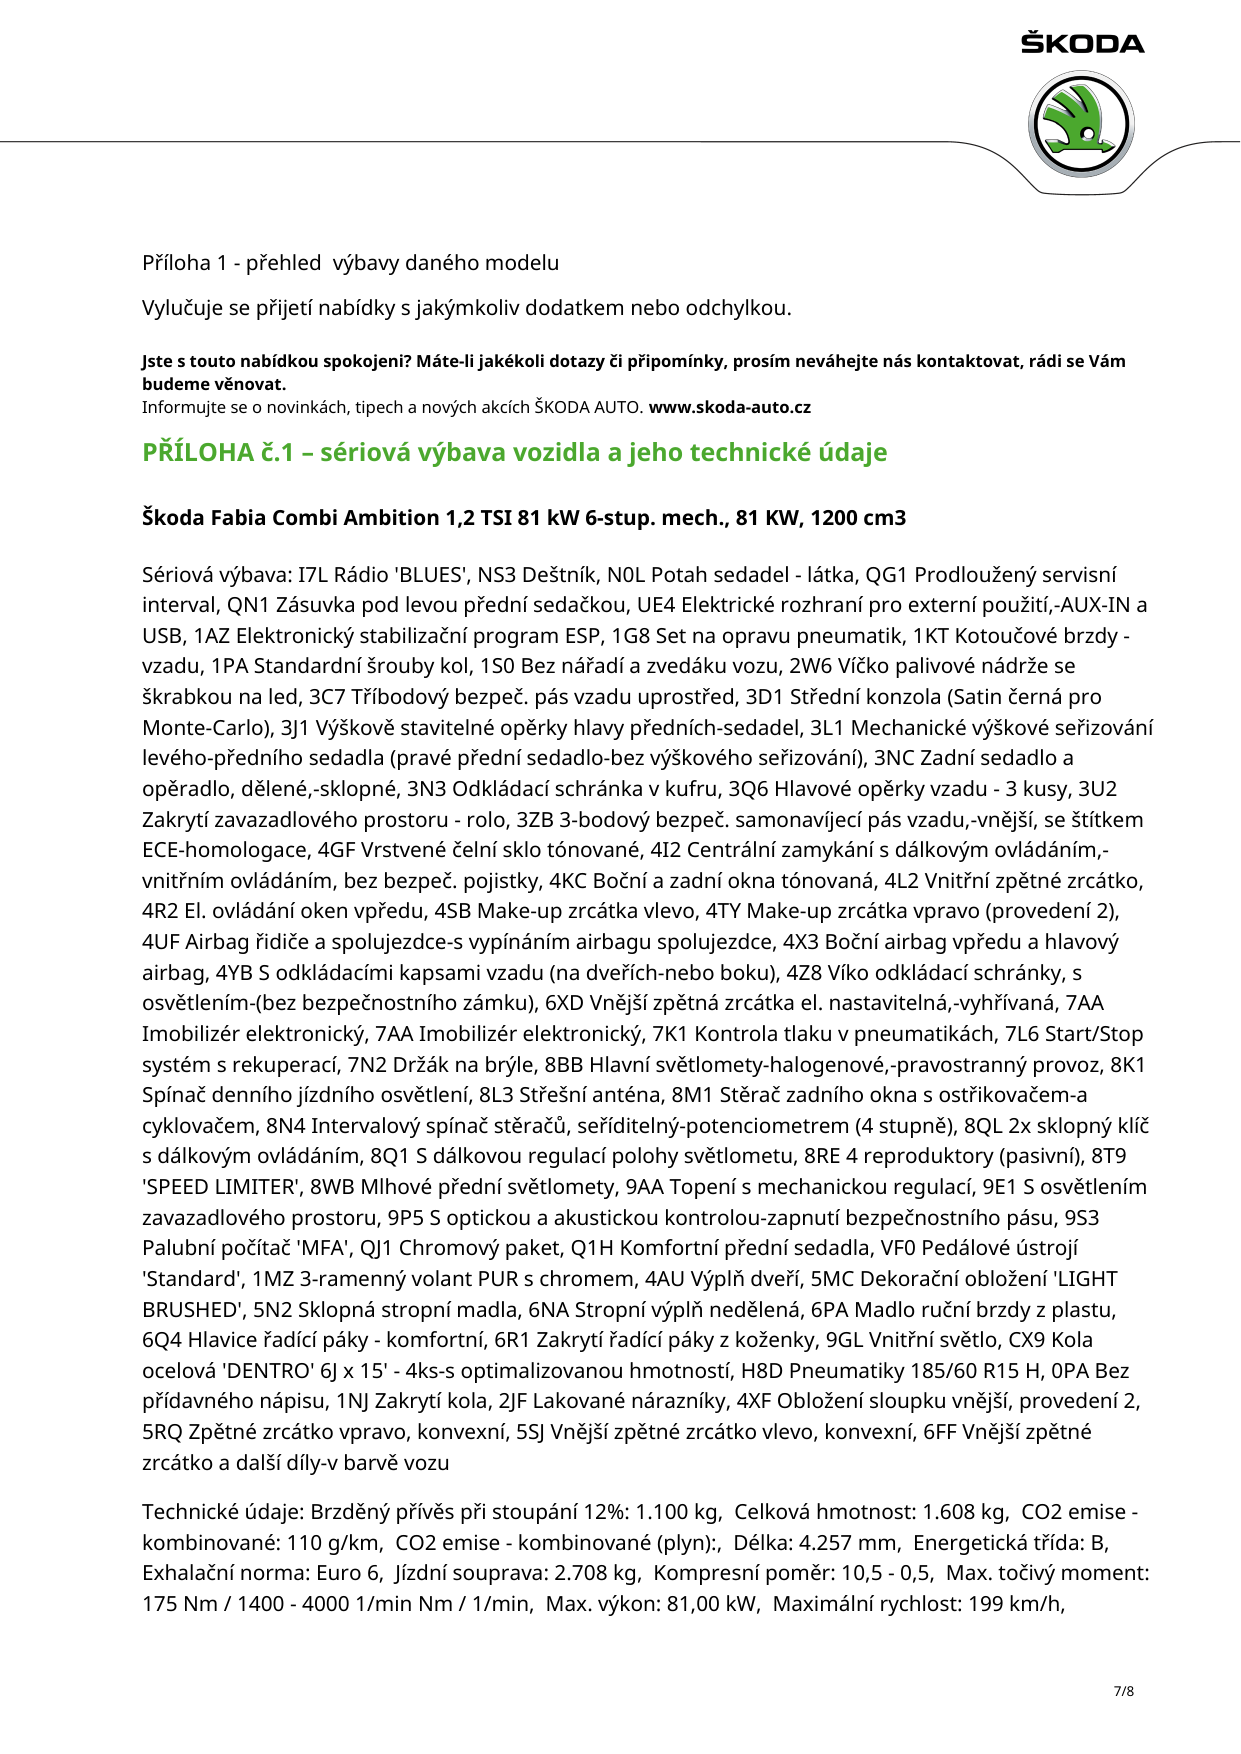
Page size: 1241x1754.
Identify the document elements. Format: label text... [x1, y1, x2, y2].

text Škoda Fabia Combi Ambition 1,2 TSI 81 kW 6-stup. mech., 81 KW, 1200 cm3 [142, 503, 1134, 531]
text Jste s touto nabídkou spokojeni? Máte-li jakékoli dotazy či připomínky, prosím neváhejte nás kontaktovat, rádi se Vám budeme věnovat. [142, 350, 1134, 395]
text Příloha 1 - přehled výbavy daného modelu [142, 248, 1134, 276]
text Vylučuje se přijetí nabídky s jakýmkoliv dodatkem nebo odchylkou. [142, 293, 1134, 322]
text PŘÍLOHA č.1 – sériová výbava vozidla a jeho technické údaje [142, 435, 1134, 469]
text Sériová výbava: I7L Rádio 'BLUES', NS3 Deštník, N0L Potah sedadel - látka, QG1 Prodloužený servisní interval, QN1 Zásuvka pod levou přední sedačkou, UE4 Elektrické rozhraní pro externí použití,-AUX-IN a USB, 1AZ Elektronický stabilizační program ESP, 1G8 Set na opravu pneumatik, 1KT Kotoučové brzdy - vzadu, 1PA Standardní šrouby kol, 1S0 Bez nářadí a zvedáku vozu, 2W6 Víčko palivové nádrže se škrabkou na led, 3C7 Tříbodový bezpeč. pás vzadu uprostřed, 3D1 Střední konzola (Satin černá pro Monte-Carlo), 3J1 Výškově stavitelné opěrky hlavy předních-sedadel, 3L1 Mechanické výškové seřizování levého-předního sedadla (pravé přední sedadlo-bez výškového seřizování), 3NC Zadní sedadlo a opěradlo, dělené,-sklopné, 3N3 Odkládací schránka v kufru, 3Q6 Hlavové opěrky vzadu - 3 kusy, 3U2 Zakrytí zavazadlového prostoru - rolo, 3ZB 3-bodový bezpeč. samonavíjecí pás vzadu,-vnější, se štítkem ECE-homologace, 4GF Vrstvené čelní sklo tónované, 4I2 Centrální zamykání s dálkovým ovládáním,-vnitřním ovládáním, bez bezpeč. pojistky, 4KC Boční a zadní okna tónovaná, 4L2 Vnitřní zpětné zrcátko, 4R2 El. ovládání oken vpředu, 4SB Make-up zrcátka vlevo, 4TY Make-up zrcátka vpravo (provedení 2), 4UF Airbag řidiče a spolujezdce-s vypínáním airbagu spolujezdce, 4X3 Boční airbag vpředu a hlavový airbag, 4YB S odkládacími kapsami vzadu (na dveřích-nebo boku), 4Z8 Víko odkládací schránky, s osvětlením-(bez bezpečnostního zámku), 6XD Vnější zpětná zrcátka el. nastavitelná,-vyhřívaná, 7AA Imobilizér elektronický, 7AA Imobilizér elektronický, 7K1 Kontrola tlaku v pneumatikách, 7L6 Start/Stop systém s rekuperací, 7N2 Držák na brýle, 8BB Hlavní světlomety-halogenové,-pravostranný provoz, 8K1 Spínač denního jízdního osvětlení, 8L3 Střešní anténa, 8M1 Stěrač zadního okna s ostřikovačem-a cyklovačem, 8N4 Intervalový spínač stěračů, seříditelný-potenciometrem (4 stupně), 8QL 2x sklopný klíč s dálkovým ovládáním, 8Q1 S dálkovou regulací polohy světlometu, 8RE 4 reproduktory (pasivní), 8T9 'SPEED LIMITER', 8WB Mlhové přední světlomety, 9AA Topení s mechanickou regulací, 9E1 S osvětlením zavazadlového prostoru, 9P5 S optickou a akustickou kontrolou-zapnutí bezpečnostního pásu, 9S3 Palubní počítač 'MFA', QJ1 Chromový paket, Q1H Komfortní přední sedadla, VF0 Pedálové ústrojí 'Standard', 1MZ 3-ramenný volant PUR s chromem, 4AU Výplň dveří, 5MC Dekorační obložení 'LIGHT BRUSHED', 5N2 Sklopná stropní madla, 6NA Stropní výplň nedělená, 6PA Madlo ruční brzdy z plastu, 6Q4 Hlavice řadící páky - komfortní, 6R1 Zakrytí řadící páky z koženky, 9GL Vnitřní světlo, CX9 Kola ocelová 'DENTRO' 6J x 15' - 4ks-s optimalizovanou hmotností, H8D Pneumatiky 185/60 R15 H, 0PA Bez přídavného nápisu, 1NJ Zakrytí kola, 2JF Lakované nárazníky, 4XF Obložení sloupku vnější, provedení 2, 5RQ Zpětné zrcátko vpravo, konvexní, 5SJ Vnější zpětné zrcátko vlevo, konvexní, 6FF Vnější zpětné zrcátko a další díly-v barvě vozu [142, 560, 1157, 1476]
picture [0, 0, 1241, 248]
text Informujte se o novinkách, tipech a nových akcích ŠKODA AUTO. www.skoda-auto.cz [142, 395, 1134, 418]
